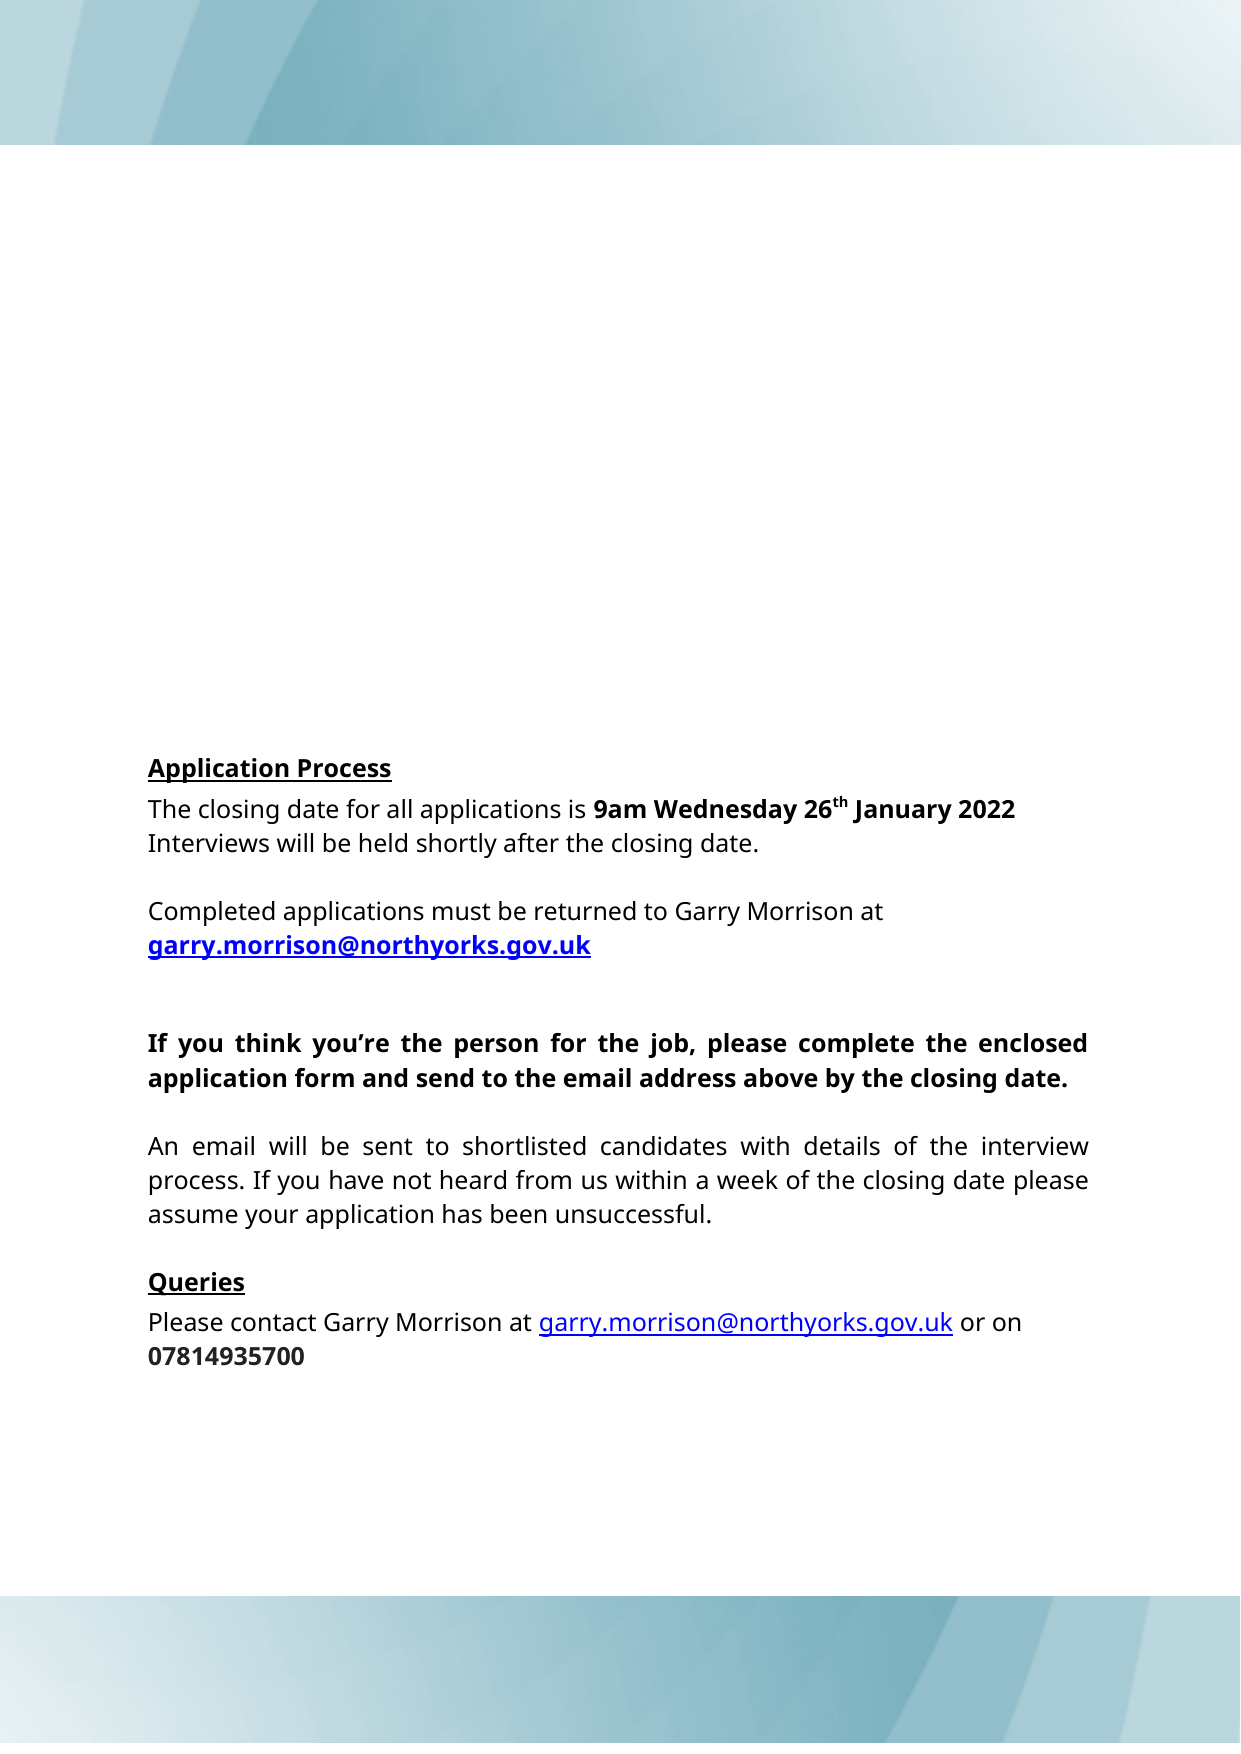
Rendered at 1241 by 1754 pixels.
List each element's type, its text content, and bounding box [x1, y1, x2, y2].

text If you think you’re the person for the job, please complete the enclosed application form and send to the email address above by the closing date. [148, 1026, 1090, 1094]
picture [0, 0, 1241, 145]
text Completed applications must be returned to Garry Morrison at garry.morrison@northyorks.gov.uk [148, 893, 1090, 962]
picture [0, 1596, 1241, 1743]
text Please contact Garry Morrison at garry.morrison@northyorks.gov.uk or on 07814935700 [148, 1305, 1090, 1373]
subtitle Queries [148, 1264, 1090, 1299]
text An email will be sent to shortlisted candidates with details of the interview process. If you have not heard from us within a week of the closing date please assume your application has been unsuccessful. [148, 1128, 1090, 1231]
subtitle Application Process [148, 751, 1090, 785]
text The closing date for all applications is 9am Wednesday 26th January 2022 [148, 791, 1090, 825]
text Interviews will be held shortly after the closing date. [148, 825, 1090, 859]
